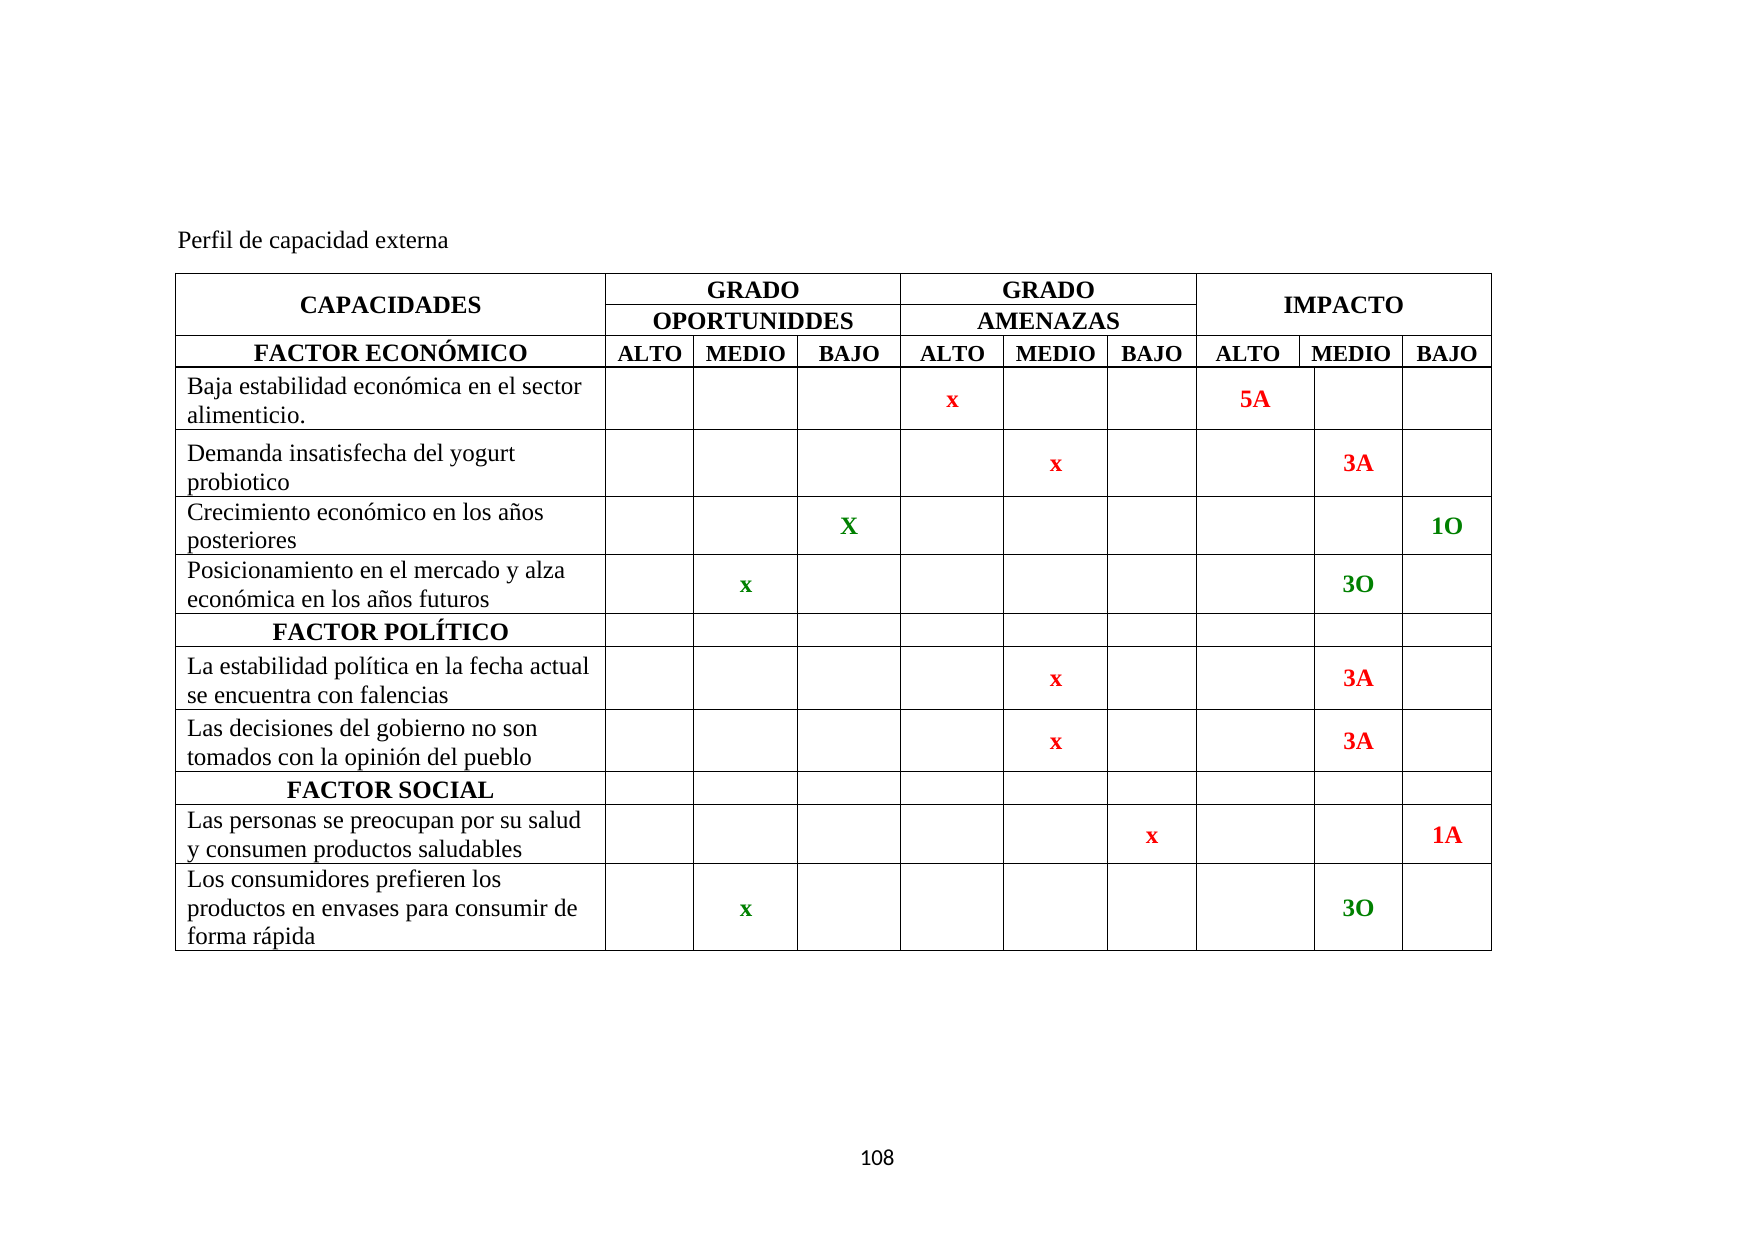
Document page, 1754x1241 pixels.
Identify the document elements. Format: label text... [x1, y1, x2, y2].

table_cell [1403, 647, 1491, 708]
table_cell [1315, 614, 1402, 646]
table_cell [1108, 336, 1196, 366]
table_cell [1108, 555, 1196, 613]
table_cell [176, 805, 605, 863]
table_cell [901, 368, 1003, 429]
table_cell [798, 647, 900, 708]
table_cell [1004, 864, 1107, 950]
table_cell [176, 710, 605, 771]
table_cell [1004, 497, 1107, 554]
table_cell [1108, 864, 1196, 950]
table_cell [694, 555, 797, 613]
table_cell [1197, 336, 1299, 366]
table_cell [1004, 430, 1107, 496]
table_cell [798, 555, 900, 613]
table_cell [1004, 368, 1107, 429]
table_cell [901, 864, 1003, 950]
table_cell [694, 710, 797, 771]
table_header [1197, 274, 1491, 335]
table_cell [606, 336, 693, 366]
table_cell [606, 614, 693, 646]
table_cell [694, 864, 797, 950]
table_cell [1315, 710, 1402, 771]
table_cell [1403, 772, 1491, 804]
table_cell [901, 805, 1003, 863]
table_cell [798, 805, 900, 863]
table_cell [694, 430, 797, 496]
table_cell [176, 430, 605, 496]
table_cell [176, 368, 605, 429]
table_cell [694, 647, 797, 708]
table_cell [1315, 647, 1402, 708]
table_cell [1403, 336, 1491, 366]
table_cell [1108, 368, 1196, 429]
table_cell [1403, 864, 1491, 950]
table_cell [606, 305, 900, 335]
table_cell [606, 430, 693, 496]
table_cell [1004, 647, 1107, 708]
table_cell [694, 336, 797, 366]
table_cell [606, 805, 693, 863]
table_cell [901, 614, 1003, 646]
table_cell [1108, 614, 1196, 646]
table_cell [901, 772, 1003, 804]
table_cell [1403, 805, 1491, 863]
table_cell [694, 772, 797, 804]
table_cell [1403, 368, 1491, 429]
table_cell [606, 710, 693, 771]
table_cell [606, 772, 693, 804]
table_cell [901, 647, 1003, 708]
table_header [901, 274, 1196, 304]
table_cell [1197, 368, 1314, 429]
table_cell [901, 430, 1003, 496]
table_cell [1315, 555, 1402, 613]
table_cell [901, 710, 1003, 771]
text Perfil de capacidad externa [177, 225, 1577, 254]
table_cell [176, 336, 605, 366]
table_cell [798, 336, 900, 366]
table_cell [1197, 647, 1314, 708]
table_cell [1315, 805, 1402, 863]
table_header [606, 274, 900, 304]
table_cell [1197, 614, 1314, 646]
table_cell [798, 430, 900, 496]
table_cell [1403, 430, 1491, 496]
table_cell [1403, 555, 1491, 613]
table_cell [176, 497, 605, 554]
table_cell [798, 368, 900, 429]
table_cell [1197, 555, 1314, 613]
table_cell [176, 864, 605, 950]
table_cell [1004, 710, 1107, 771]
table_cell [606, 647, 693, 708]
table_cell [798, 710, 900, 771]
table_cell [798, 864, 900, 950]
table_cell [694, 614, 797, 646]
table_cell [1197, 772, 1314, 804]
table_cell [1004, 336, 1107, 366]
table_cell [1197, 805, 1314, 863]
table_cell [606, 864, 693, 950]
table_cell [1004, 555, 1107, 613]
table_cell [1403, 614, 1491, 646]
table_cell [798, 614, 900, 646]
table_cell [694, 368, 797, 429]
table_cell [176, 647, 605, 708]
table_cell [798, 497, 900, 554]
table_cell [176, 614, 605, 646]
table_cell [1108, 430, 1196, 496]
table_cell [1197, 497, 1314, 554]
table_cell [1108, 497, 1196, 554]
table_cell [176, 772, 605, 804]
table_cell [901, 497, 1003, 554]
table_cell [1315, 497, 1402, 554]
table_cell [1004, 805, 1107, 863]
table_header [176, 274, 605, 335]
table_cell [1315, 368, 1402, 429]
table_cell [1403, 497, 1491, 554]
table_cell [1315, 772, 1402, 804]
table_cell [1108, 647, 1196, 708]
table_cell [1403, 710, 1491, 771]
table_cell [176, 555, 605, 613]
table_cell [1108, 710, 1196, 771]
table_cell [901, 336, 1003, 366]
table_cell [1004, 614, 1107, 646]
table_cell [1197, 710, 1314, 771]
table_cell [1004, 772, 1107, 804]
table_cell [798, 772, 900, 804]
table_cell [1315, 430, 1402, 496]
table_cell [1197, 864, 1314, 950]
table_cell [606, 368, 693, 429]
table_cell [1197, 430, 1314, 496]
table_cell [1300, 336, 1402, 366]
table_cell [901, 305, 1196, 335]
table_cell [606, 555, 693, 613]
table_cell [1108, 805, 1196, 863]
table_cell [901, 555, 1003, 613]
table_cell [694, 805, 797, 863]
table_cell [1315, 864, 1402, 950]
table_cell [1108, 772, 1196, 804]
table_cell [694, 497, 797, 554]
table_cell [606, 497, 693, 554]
